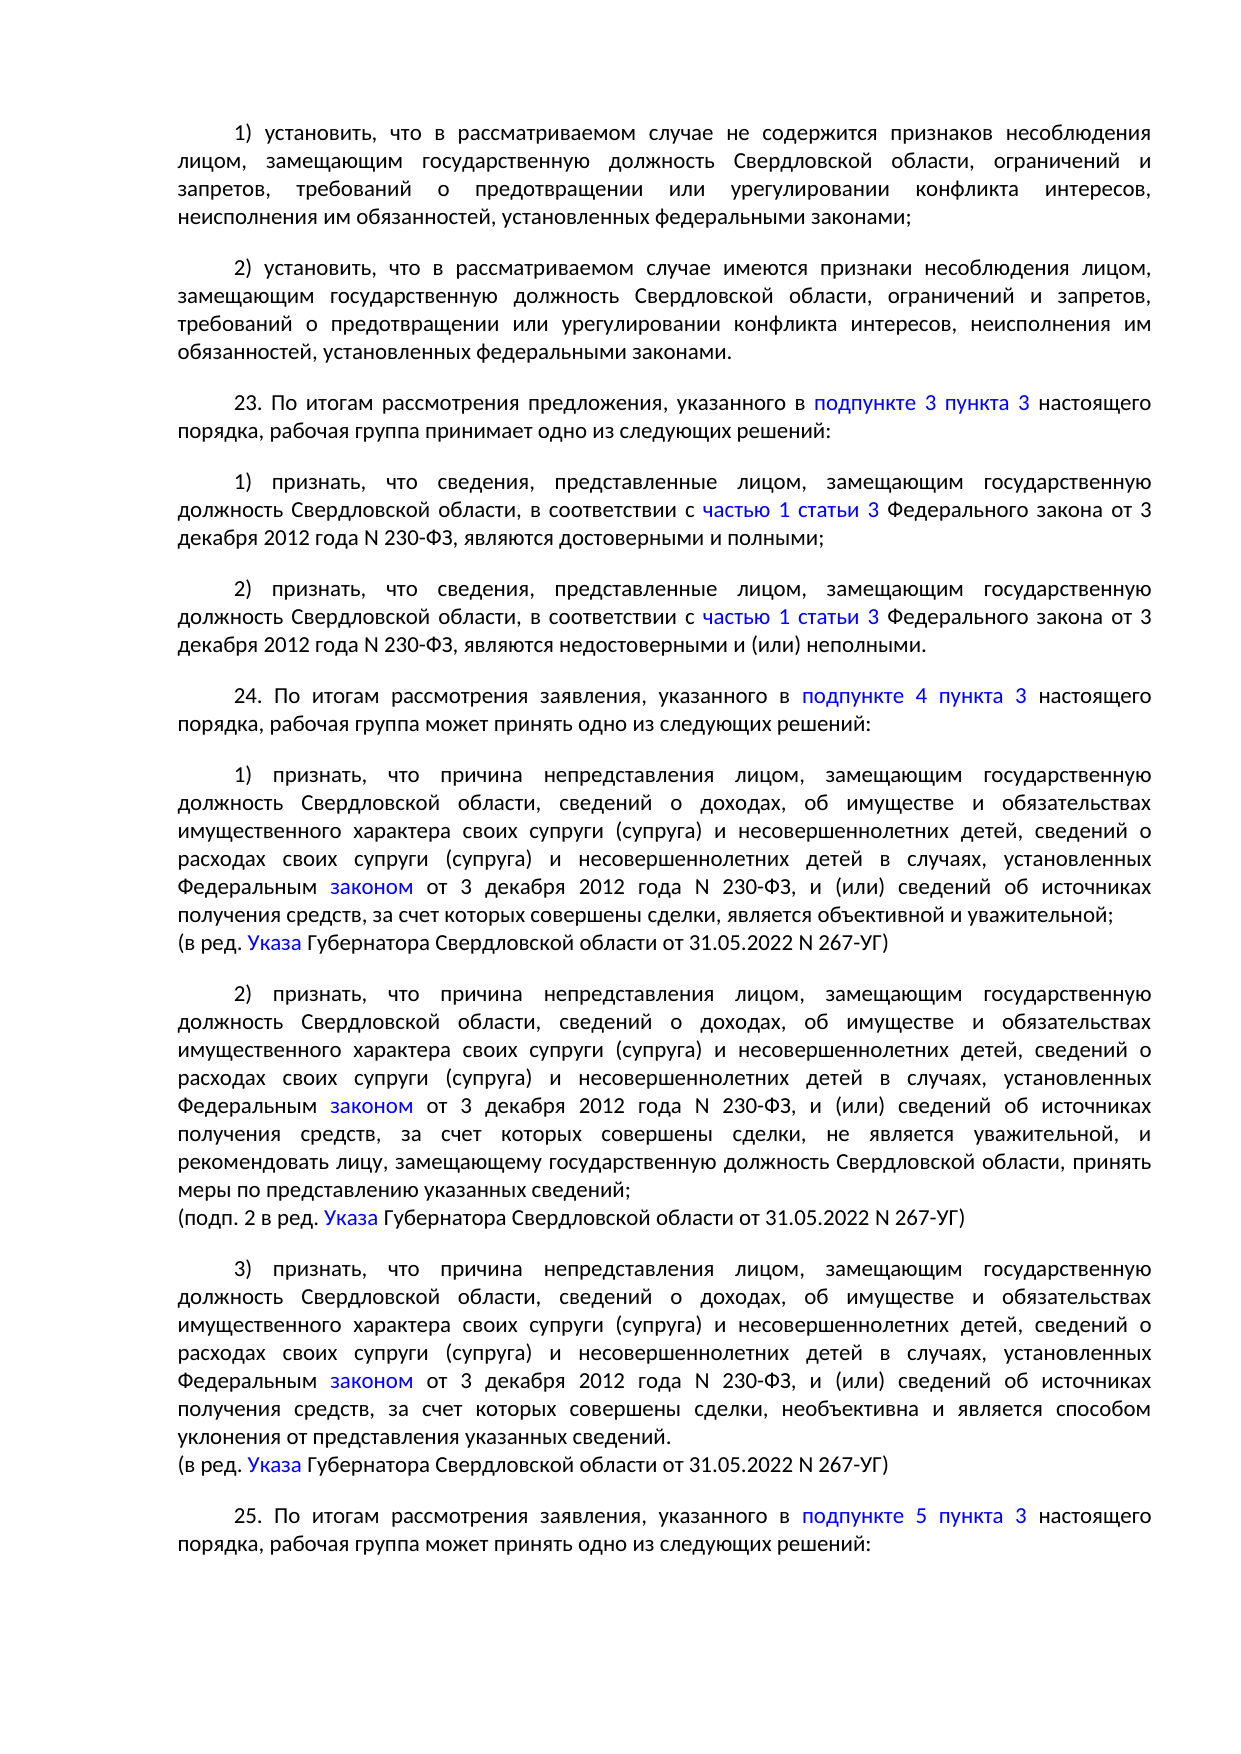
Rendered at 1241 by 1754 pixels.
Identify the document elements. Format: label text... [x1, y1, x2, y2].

text 24. По итогам рассмотрения заявления, указанного в подпункте 4 пункта 3 настоящего порядка, рабочая группа может принять одно из следующих решений: [177, 681, 1152, 737]
text (в ред. Указа Губернатора Свердловской области от 31.05.2022 N 267-УГ) [177, 1450, 1152, 1478]
text 1) признать, что сведения, представленные лицом, замещающим государственную должность Свердловской области, в соответствии с частью 1 статьи 3 Федерального закона от 3 декабря 2012 года N 230-ФЗ, являются достоверными и полными; [177, 467, 1152, 551]
text 25. По итогам рассмотрения заявления, указанного в подпункте 5 пункта 3 настоящего порядка, рабочая группа может принять одно из следующих решений: [177, 1501, 1152, 1557]
text 2) признать, что сведения, представленные лицом, замещающим государственную должность Свердловской области, в соответствии с частью 1 статьи 3 Федерального закона от 3 декабря 2012 года N 230-ФЗ, являются недостоверными и (или) неполными. [177, 574, 1152, 658]
text 1) установить, что в рассматриваемом случае не содержится признаков несоблюдения лицом, замещающим государственную должность Свердловской области, ограничений и запретов, требований о предотвращении или урегулировании конфликта интересов, неисполнения им обязанностей, установленных федеральными законами; [177, 118, 1152, 230]
text 1) признать, что причина непредставления лицом, замещающим государственную должность Свердловской области, сведений о доходах, об имуществе и обязательствах имущественного характера своих супруги (супруга) и несовершеннолетних детей, сведений о расходах своих супруги (супруга) и несовершеннолетних детей в случаях, установленных Федеральным законом от 3 декабря 2012 года N 230-ФЗ, и (или) сведений об источниках получения средств, за счет которых совершены сделки, является объективной и уважительной; [177, 760, 1152, 928]
text 3) признать, что причина непредставления лицом, замещающим государственную должность Свердловской области, сведений о доходах, об имуществе и обязательствах имущественного характера своих супруги (супруга) и несовершеннолетних детей, сведений о расходах своих супруги (супруга) и несовершеннолетних детей в случаях, установленных Федеральным законом от 3 декабря 2012 года N 230-ФЗ, и (или) сведений об источниках получения средств, за счет которых совершены сделки, необъективна и является способом уклонения от представления указанных сведений. [177, 1254, 1152, 1450]
text (в ред. Указа Губернатора Свердловской области от 31.05.2022 N 267-УГ) [177, 928, 1152, 956]
text 2) признать, что причина непредставления лицом, замещающим государственную должность Свердловской области, сведений о доходах, об имуществе и обязательствах имущественного характера своих супруги (супруга) и несовершеннолетних детей, сведений о расходах своих супруги (супруга) и несовершеннолетних детей в случаях, установленных Федеральным законом от 3 декабря 2012 года N 230-ФЗ, и (или) сведений об источниках получения средств, за счет которых совершены сделки, не является уважительной, и рекомендовать лицу, замещающему государственную должность Свердловской области, принять меры по представлению указанных сведений; [177, 979, 1152, 1203]
text 23. По итогам рассмотрения предложения, указанного в подпункте 3 пункта 3 настоящего порядка, рабочая группа принимает одно из следующих решений: [177, 388, 1152, 444]
text 2) установить, что в рассматриваемом случае имеются признаки несоблюдения лицом, замещающим государственную должность Свердловской области, ограничений и запретов, требований о предотвращении или урегулировании конфликта интересов, неисполнения им обязанностей, установленных федеральными законами. [177, 253, 1152, 365]
text (подп. 2 в ред. Указа Губернатора Свердловской области от 31.05.2022 N 267-УГ) [177, 1203, 1152, 1231]
